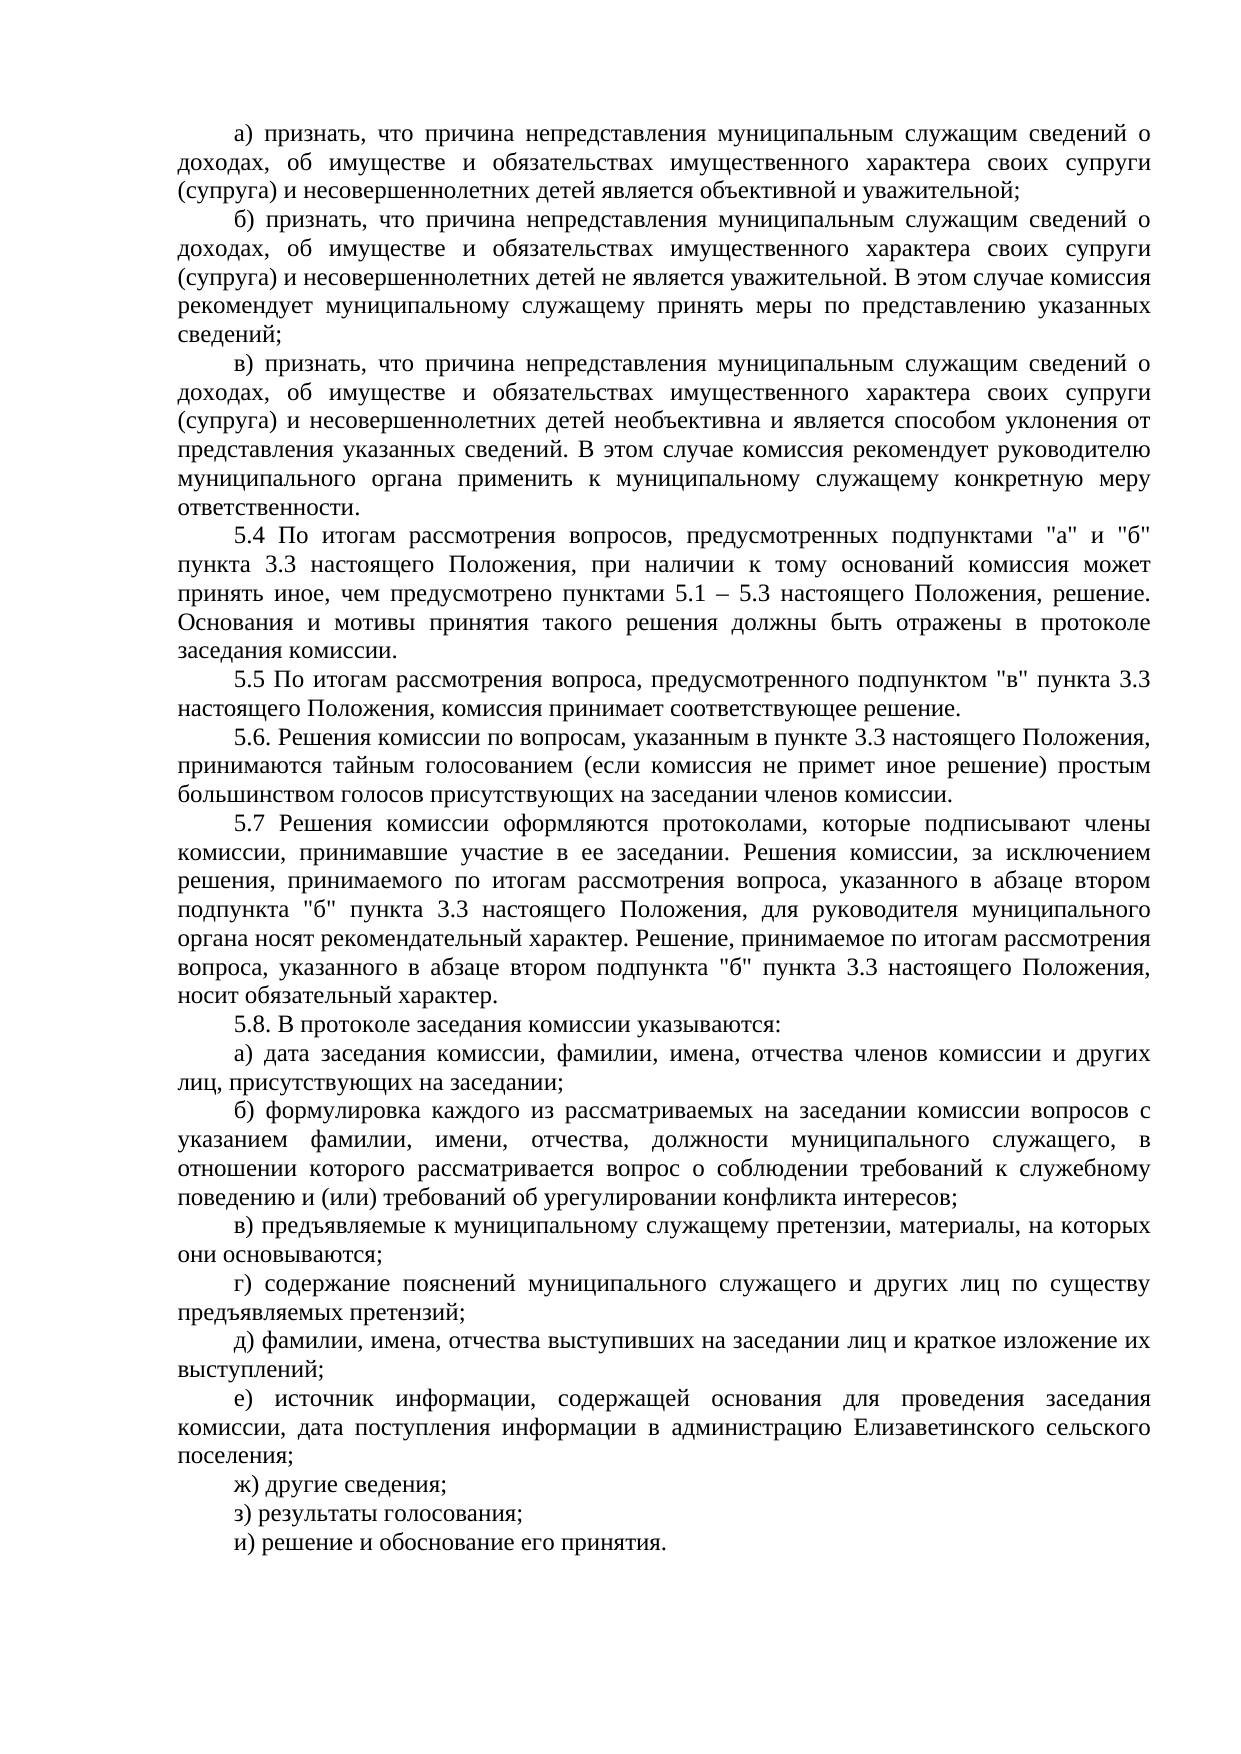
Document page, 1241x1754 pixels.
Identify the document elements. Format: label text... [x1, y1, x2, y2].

text 5.8. В протоколе заседания комиссии указываются: [177, 1009, 1152, 1038]
text в) предъявляемые к муниципальному служащему претензии, материалы, на которых они основываются; [177, 1211, 1152, 1268]
text б) формулировка каждого из рассматриваемых на заседании комиссии вопросов с указанием фамилии, имени, отчества, должности муниципального служащего, в отношении которого рассматривается вопрос о соблюдении требований к служебному поведению и (или) требований об урегулировании конфликта интересов; [177, 1096, 1152, 1211]
text а) признать, что причина непредставления муниципальным служащим сведений о доходах, об имуществе и обязательствах имущественного характера своих супруги (супруга) и несовершеннолетних детей является объективной и уважительной; [177, 118, 1152, 204]
text д) фамилии, имена, отчества выступивших на заседании лиц и краткое изложение их выступлений; [177, 1326, 1152, 1383]
text 5.6. Решения комиссии по вопросам, указанным в пункте 3.3 настоящего Положения, принимаются тайным голосованием (если комиссия не примет иное решение) простым большинством голосов присутствующих на заседании членов комиссии. [177, 722, 1152, 808]
text з) результаты голосования; [177, 1498, 1152, 1527]
text в) признать, что причина непредставления муниципальным служащим сведений о доходах, об имуществе и обязательствах имущественного характера своих супруги (супруга) и несовершеннолетних детей необъективна и является способом уклонения от представления указанных сведений. В этом случае комиссия рекомендует руководителю муниципального органа применить к муниципальному служащему конкретную меру ответственности. [177, 348, 1152, 521]
text б) признать, что причина непредставления муниципальным служащим сведений о доходах, об имуществе и обязательствах имущественного характера своих супруги (супруга) и несовершеннолетних детей не является уважительной. В этом случае комиссия рекомендует муниципальному служащему принять меры по представлению указанных сведений; [177, 204, 1152, 348]
text 5.7 Решения комиссии оформляются протоколами, которые подписывают члены комиссии, принимавшие участие в ее заседании. Решения комиссии, за исключением решения, принимаемого по итогам рассмотрения вопроса, указанного в абзаце втором подпункта "б" пункта 3.3 настоящего Положения, для руководителя муниципального органа носят рекомендательный характер. Решение, принимаемое по итогам рассмотрения вопроса, указанного в абзаце втором подпункта "б" пункта 3.3 настоящего Положения, носит обязательный характер. [177, 808, 1152, 1009]
text е) источник информации, содержащей основания для проведения заседания комиссии, дата поступления информации в администрацию Елизаветинского сельского поселения; [177, 1383, 1152, 1469]
text 5.4 По итогам рассмотрения вопросов, предусмотренных подпунктами "а" и "б" пункта 3.3 настоящего Положения, при наличии к тому оснований комиссия может принять иное, чем предусмотрено пунктами 5.1 – 5.3 настоящего Положения, решение. Основания и мотивы принятия такого решения должны быть отражены в протоколе заседания комиссии. [177, 521, 1152, 664]
text и) решение и обоснование его принятия. [177, 1527, 1152, 1556]
text а) дата заседания комиссии, фамилии, имена, отчества членов комиссии и других лиц, присутствующих на заседании; [177, 1038, 1152, 1096]
text ж) другие сведения; [177, 1469, 1152, 1498]
text г) содержание пояснений муниципального служащего и других лиц по существу предъявляемых претензий; [177, 1268, 1152, 1326]
text 5.5 По итогам рассмотрения вопроса, предусмотренного подпунктом "в" пункта 3.3 настоящего Положения, комиссия принимает соответствующее решение. [177, 664, 1152, 722]
